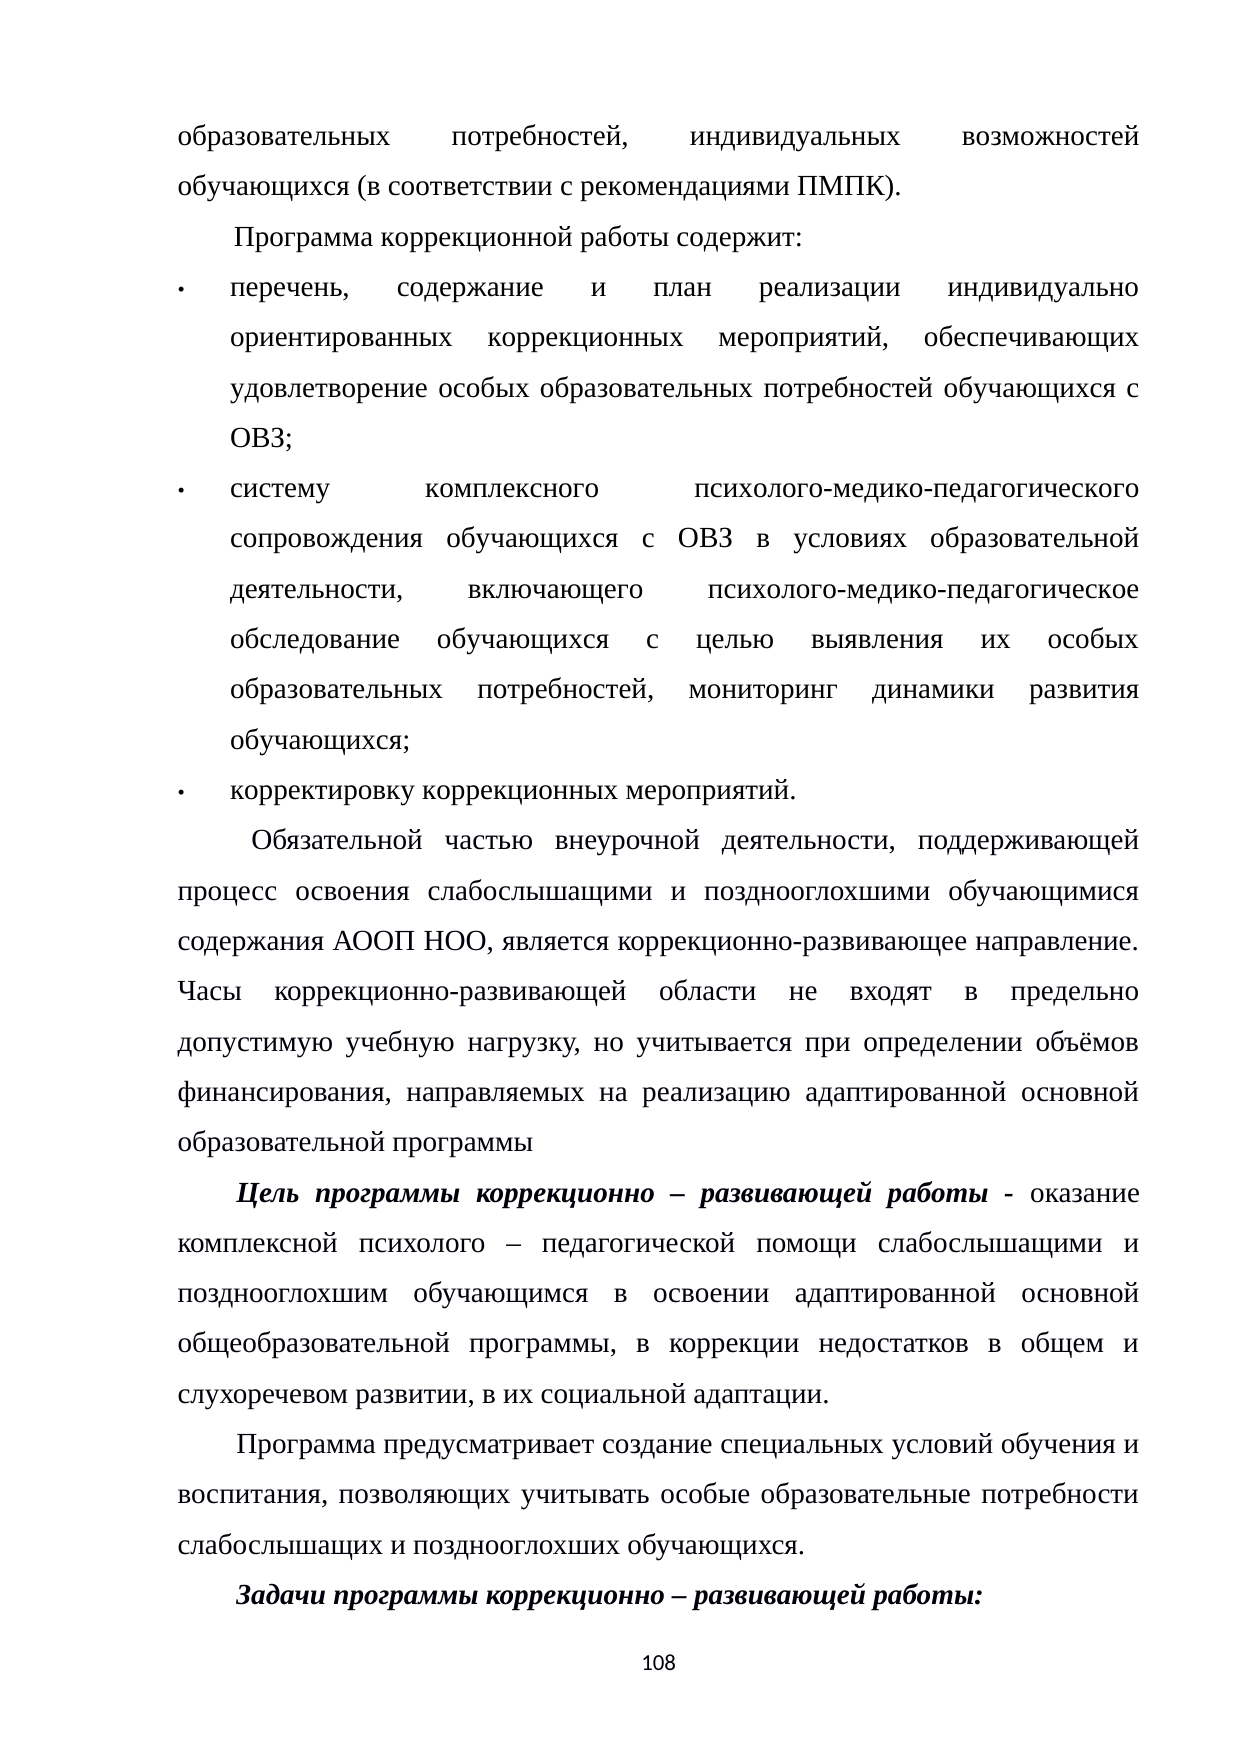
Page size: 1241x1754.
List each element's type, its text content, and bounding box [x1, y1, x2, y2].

text Программа предусматривает создание специальных условий обучения и воспитания, позволяющих учитывать особые образовательные потребности слабослышащих и позднооглохших обучающихся. [177, 1426, 1140, 1560]
list корректировку коррекционных мероприятий. [177, 772, 1140, 806]
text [177, 118, 1140, 202]
text Программа коррекционной работы содержит: [177, 219, 1140, 252]
list перечень, содержание и план реализации индивидуально ориентированных коррекционных мероприятий, обеспечивающих удовлетворение особых образовательных потребностей обучающихся с ОВЗ; [177, 269, 1140, 453]
text Обязательной частью внеурочной деятельности, поддерживающей процесс освоения слабослышащими и позднооглохшими обучающимися содержания АООП НОО, является коррекционно-развивающее направление. Часы коррекционно-развивающей области не входят в предельно допустимую учебную нагрузку, но учитывается при определении объёмов финансирования, направляемых на реализацию адаптированной основной образовательной программы [177, 822, 1140, 1158]
text Задачи программы коррекционно – развивающей работы: [177, 1577, 1140, 1611]
list систему комплексного психолого-медико-педагогического сопровождения обучающихся с ОВЗ в условиях образовательной деятельности, включающего психолого-медико-педагогическое обследование обучающихся с целью выявления их особых образовательных потребностей, мониторинг динамики развития обучающихся; [177, 470, 1140, 755]
text Цель программы коррекционно – развивающей работы - оказание комплексной психолого – педагогической помощи слабослышащими и позднооглохшим обучающимся в освоении адаптированной основной общеобразовательной программы, в коррекции недостатков в общем и слухоречевом развитии, в их социальной адаптации. [177, 1175, 1140, 1409]
